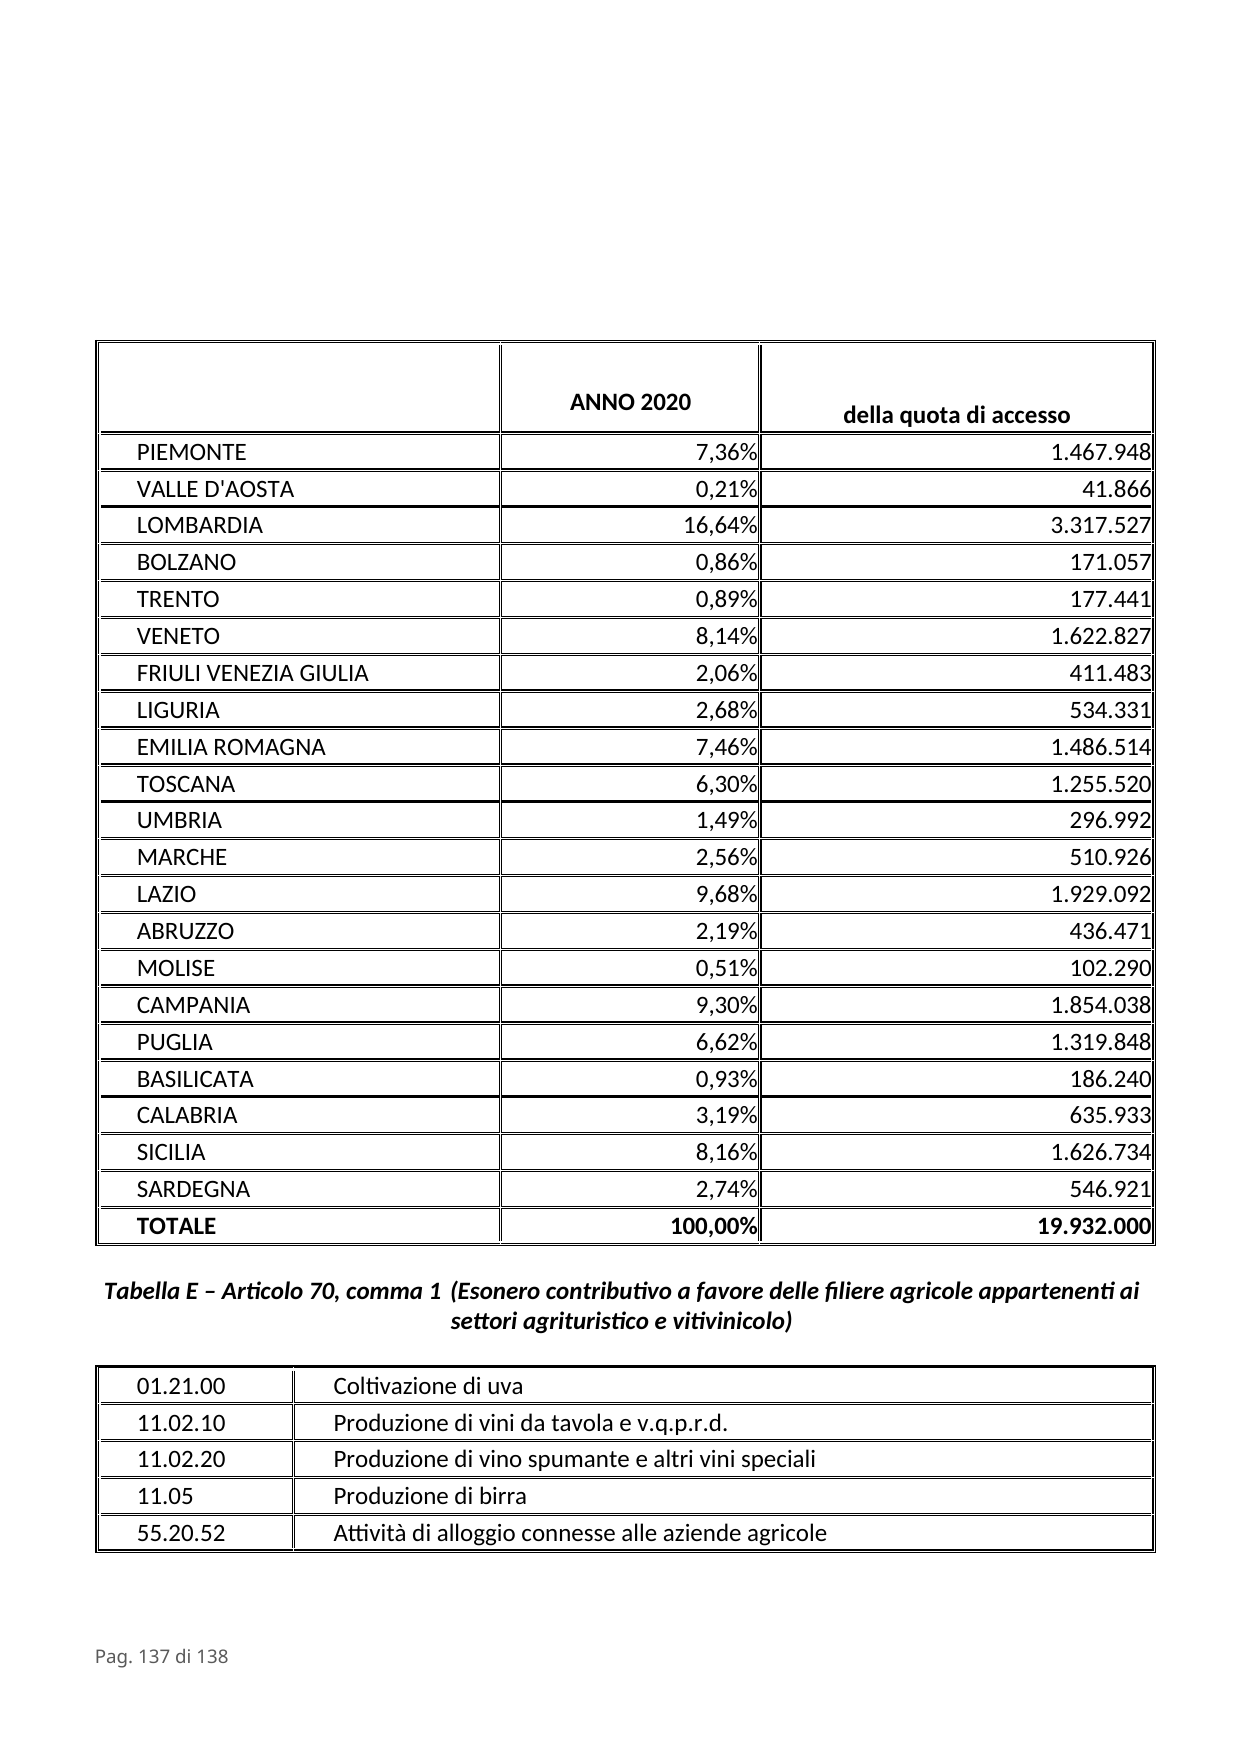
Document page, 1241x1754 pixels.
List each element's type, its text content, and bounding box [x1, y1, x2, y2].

table_cell 635.933 [762, 1095, 1152, 1132]
table_cell 177.441 [760, 579, 1154, 616]
table_cell LAZIO [97, 874, 501, 911]
text Tabella E – Articolo 70, comma 1 (Esonero contributivo a favore delle filiere agricole appartenenti ai settori agrituristico e vitivinicolo) [94, 1275, 1152, 1336]
table_cell 0,89% [502, 582, 758, 616]
table_cell MARCHE [97, 837, 501, 874]
table_cell BASILICATA [99, 1058, 499, 1095]
table_cell CALABRIA [99, 1095, 499, 1132]
table_cell 546.921 [760, 1169, 1154, 1206]
table_cell 1.486.514 [762, 726, 1153, 763]
table_cell 411.483 [762, 653, 1153, 689]
table_cell 0,51% [502, 951, 758, 984]
table_cell PIEMONTE [99, 431, 499, 468]
table_cell 171.057 [760, 542, 1154, 579]
table_cell Produzione di vino spumante e altri vini speciali [294, 1439, 1154, 1476]
table_cell LIGURIA [99, 689, 499, 726]
table_header Quota d'accesso ANNO 2020 [501, 341, 760, 431]
table_cell 0,21% [502, 472, 758, 505]
table_cell 11.02.10 [97, 1402, 293, 1439]
table_cell 41.866 [762, 468, 1153, 505]
table_cell TOSCANA [99, 763, 499, 800]
table_cell 2,56% [502, 840, 758, 874]
table_cell Produzione di birra [294, 1476, 1154, 1512]
table_cell CAMPANIA [99, 984, 499, 1021]
table_cell 1.255.520 [762, 763, 1153, 800]
table_cell UMBRIA [99, 800, 499, 837]
table_cell 11.05 [97, 1476, 293, 1512]
table_cell 9,30% [502, 988, 758, 1021]
table_header 01.21.00 [99, 1368, 293, 1402]
table_cell PUGLIA [99, 1021, 499, 1058]
table_cell SICILIA [97, 1132, 501, 1169]
table_cell FRIULI VENEZIA GIULIA [99, 653, 499, 689]
table_cell VENETO [97, 616, 501, 652]
table_cell 2,68% [502, 693, 758, 726]
table_cell ABRUZZO [97, 911, 501, 947]
table_cell 1.626.734 [760, 1132, 1154, 1169]
table_cell 1.929.092 [760, 874, 1154, 911]
table_cell 510.926 [760, 837, 1154, 874]
table_cell 1.467.948 [762, 431, 1153, 468]
table_cell 3.317.527 [762, 505, 1152, 542]
table_cell 0,93% [502, 1062, 758, 1095]
table_cell 1,49% [502, 803, 758, 837]
table_cell SARDEGNA [97, 1169, 501, 1206]
table_cell 1.319.848 [762, 1021, 1153, 1058]
table_cell 6,30% [502, 767, 758, 800]
table_cell 1.622.827 [760, 616, 1154, 652]
table_cell MOLISE [99, 948, 499, 984]
table_cell 100,00% [501, 1206, 760, 1242]
table_cell 16,64% [502, 508, 758, 542]
table_cell TOTALE [97, 1206, 501, 1242]
table_cell 8,16% [502, 1135, 758, 1169]
table_cell BOLZANO [97, 542, 501, 579]
table_header Regioni [99, 343, 501, 431]
table_cell 102.290 [762, 948, 1153, 984]
table_cell 0,86% [502, 545, 758, 579]
table_header Riparto risorse sulla base della quota di accesso [760, 343, 1152, 431]
table_cell 19.932.000 [760, 1206, 1154, 1242]
table_cell LOMBARDIA [99, 505, 499, 542]
table_cell 2,06% [502, 656, 758, 689]
table_cell 1.854.038 [762, 984, 1153, 1021]
table_cell 2,19% [502, 914, 758, 947]
table_cell 55.20.52 [99, 1513, 293, 1549]
table_cell 296.992 [762, 800, 1152, 837]
table_cell 7,36% [502, 435, 758, 468]
table_cell Attività di alloggio connesse alle aziende agricole [294, 1513, 1153, 1549]
table_cell 534.331 [762, 689, 1153, 726]
table_header Coltivazione di uva [294, 1368, 1152, 1402]
table_cell EMILIA ROMAGNA [99, 726, 499, 763]
table_cell 6,62% [502, 1025, 758, 1058]
table_cell 436.471 [760, 911, 1154, 947]
table_cell Produzione di vini da tavola e v.q.p.r.d. [294, 1402, 1154, 1439]
table_cell 11.02.20 [97, 1439, 293, 1476]
table_cell VALLE D'AOSTA [99, 468, 499, 505]
table_cell 8,14% [502, 619, 758, 652]
table_cell 9,68% [502, 877, 758, 911]
table_cell 186.240 [762, 1058, 1153, 1095]
table_cell TRENTO [97, 579, 501, 616]
table_cell 7,46% [502, 730, 758, 763]
table_cell 2,74% [502, 1172, 758, 1206]
table_cell 3,19% [502, 1098, 758, 1132]
